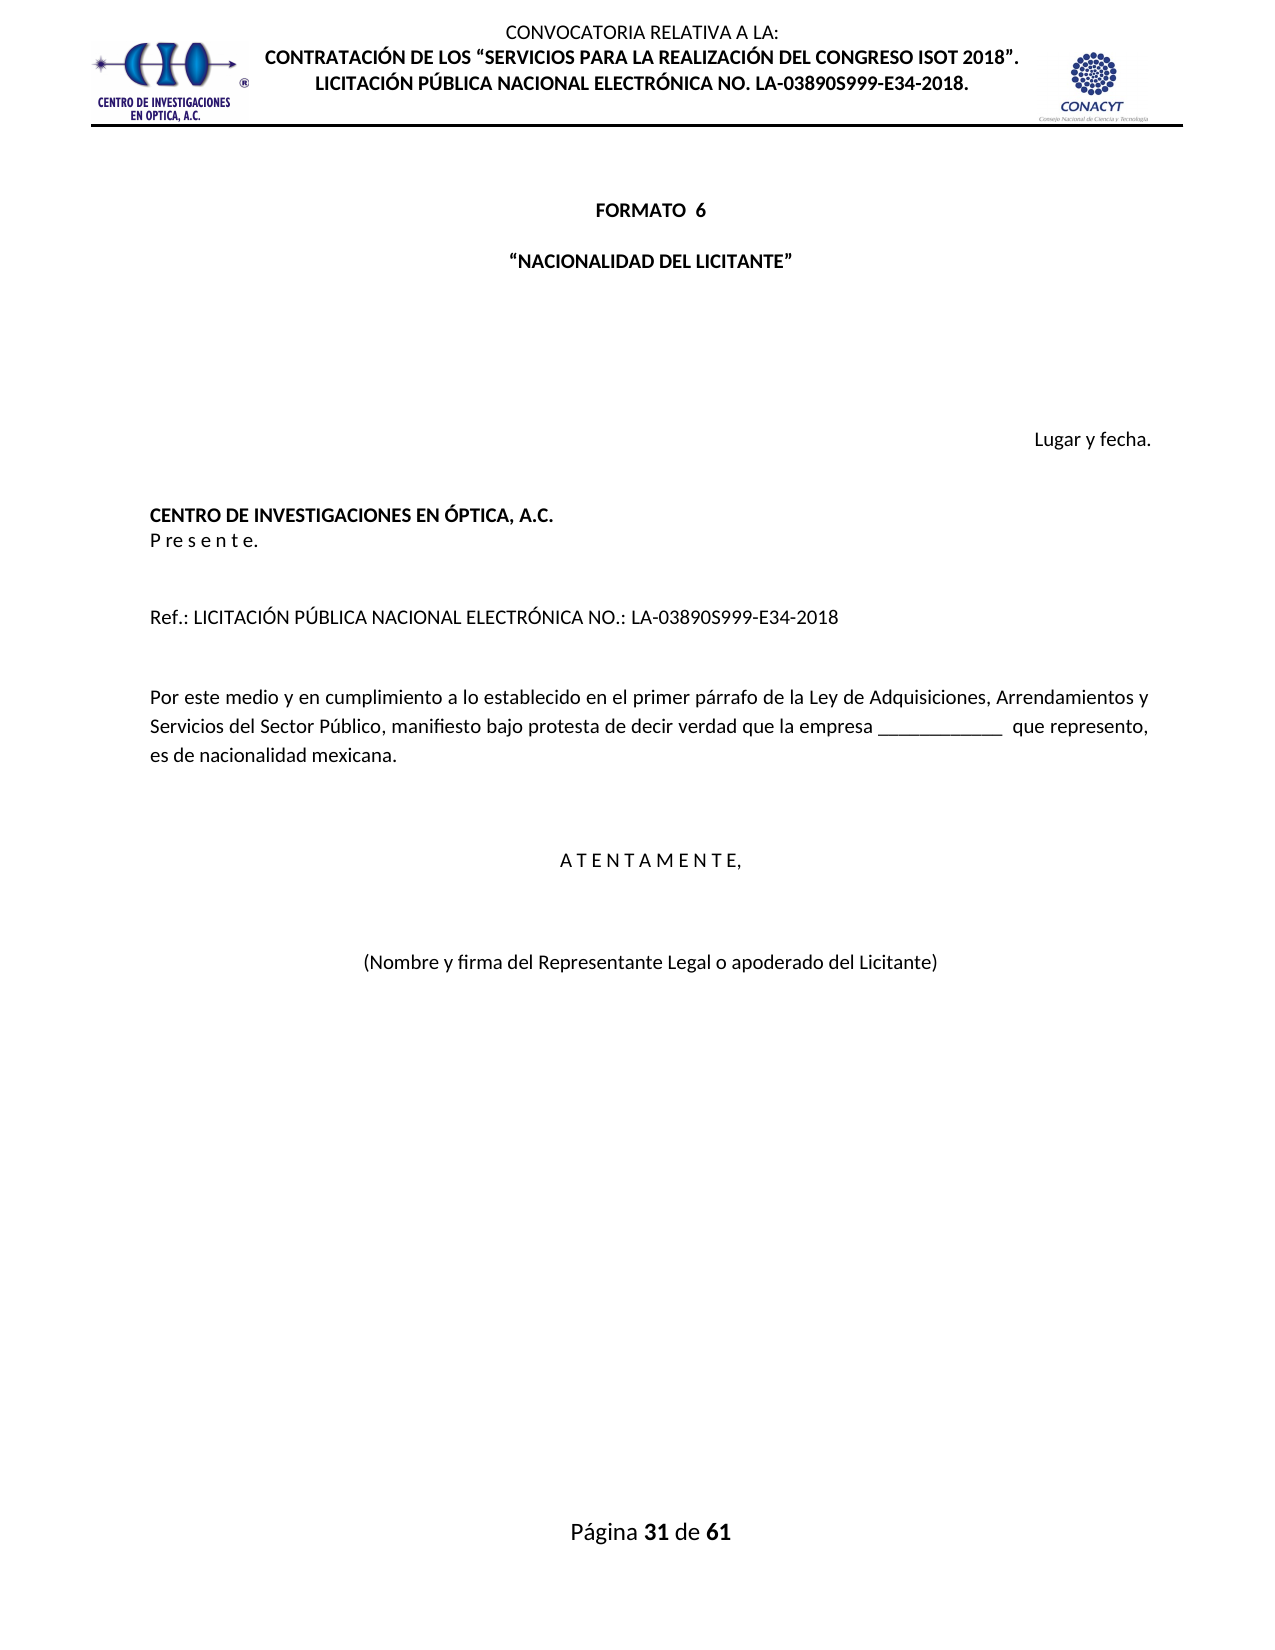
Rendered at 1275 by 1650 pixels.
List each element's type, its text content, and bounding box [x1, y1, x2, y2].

picture [91, 41, 249, 122]
text Lugar y fecha. [563, 426, 1152, 451]
text (Nombre y firma del Representante Legal o apoderado del Licitante) [150, 949, 1152, 975]
text “NACIONALIDAD DEL LICITANTE” [150, 248, 1152, 273]
text P re s e n t e. [150, 528, 1152, 553]
picture [1036, 52, 1149, 122]
text Por este medio y en cumplimiento a lo establecido en el primer párrafo de la Ley de Adquisiciones, Arrendamientos y Servicios del Sector Público, manifiesto bajo protesta de decir verdad que la empresa ____________ que represento, es de nacionalidad mexicana. [150, 684, 1152, 768]
text A T E N T A M E N T E, [150, 848, 1152, 873]
text CENTRO DE INVESTIGACIONES EN ÓPTICA, A.C. [150, 502, 1152, 528]
text Ref.: LICITACIÓN PÚBLICA NACIONAL ELECTRÓNICA NO.: LA-03890S999-E34-2018 [150, 604, 1152, 629]
text FORMATO 6 [150, 197, 1152, 223]
